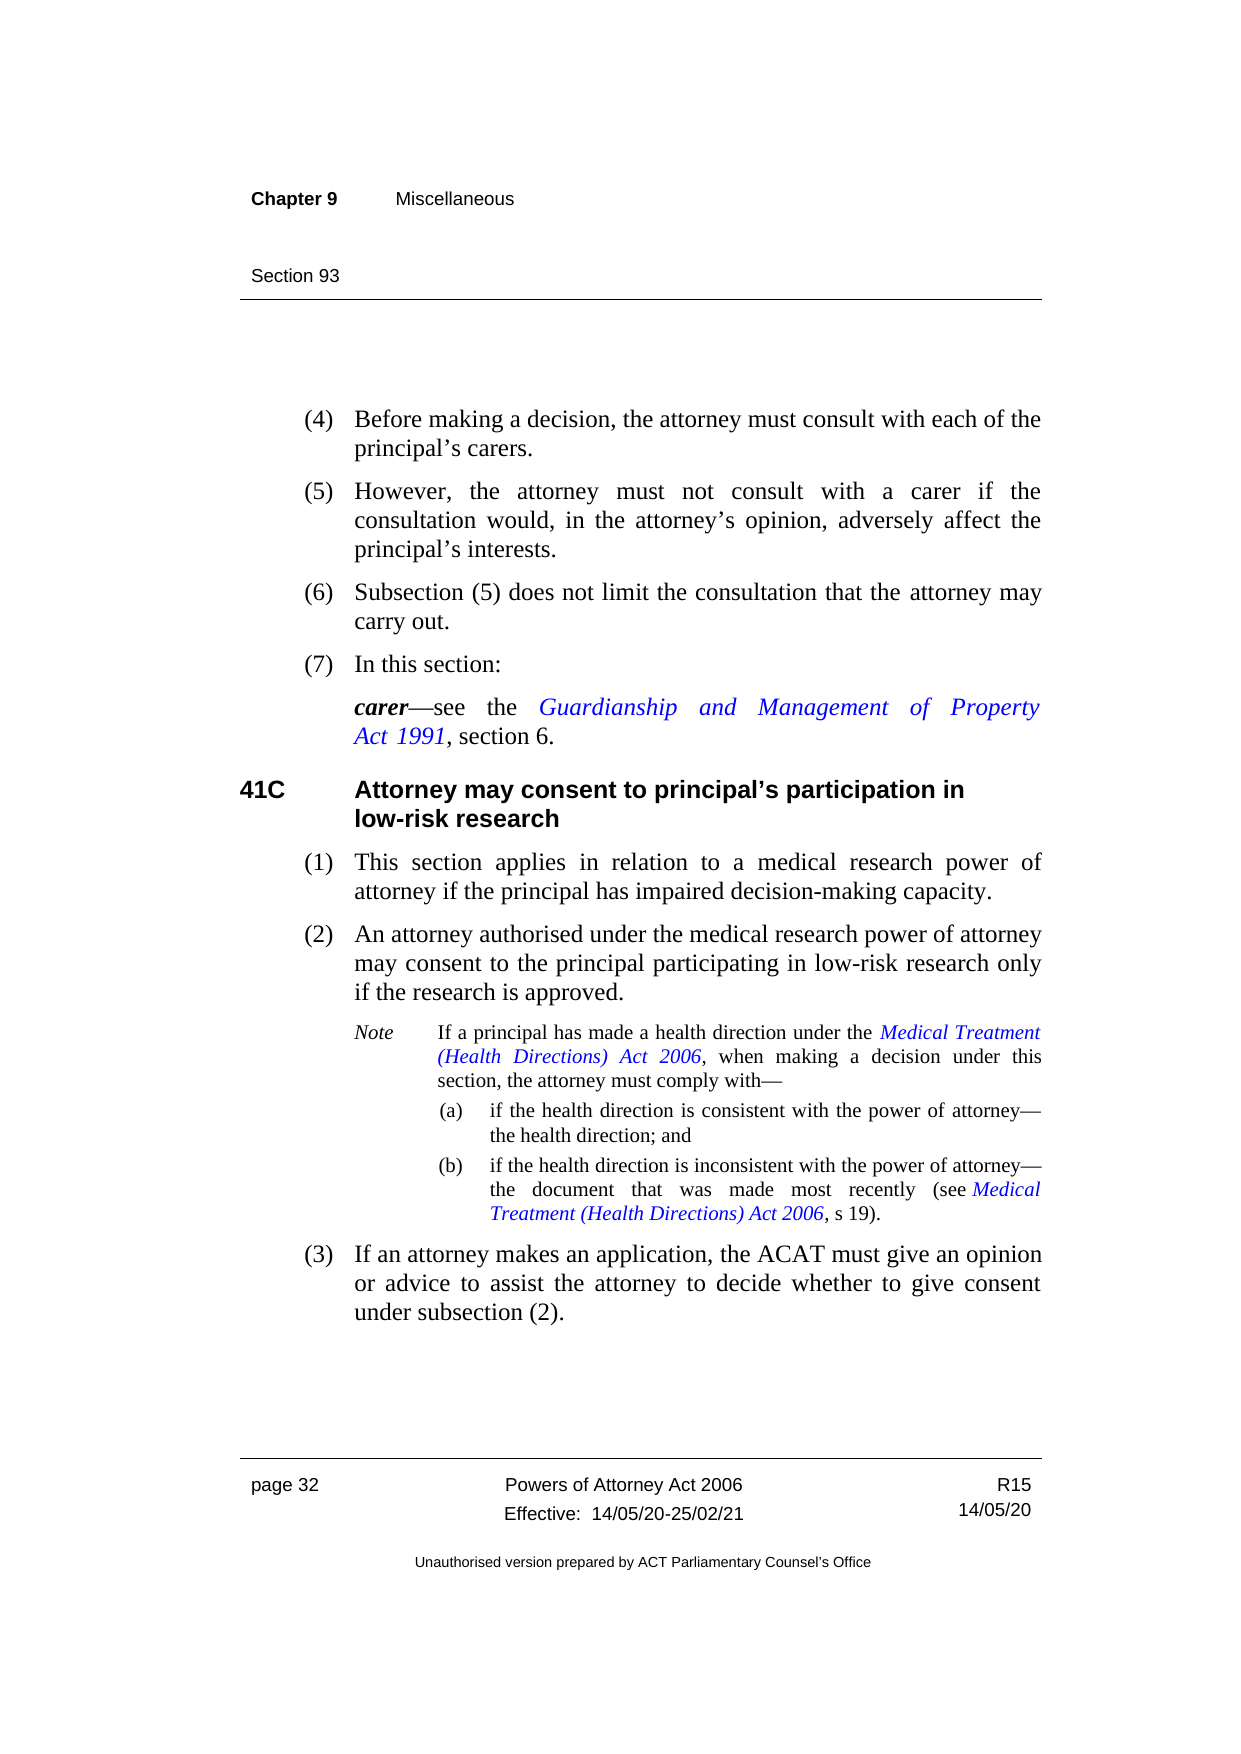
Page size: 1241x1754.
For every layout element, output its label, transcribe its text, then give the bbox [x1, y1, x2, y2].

text (3) If an attorney makes an application, the ACAT must give an opinion or advice to assist the attorney to decide whether to give consent under subsection (2). [239, 1239, 1042, 1326]
text carer—see the Guardianship and Management of Property Act 1991, section 6. [354, 692, 1042, 750]
text (6) Subsection (5) does not limit the consultation that the attorney may carry out. [239, 577, 1042, 634]
text 41C Attorney may consent to principal’s participation in low-risk research [239, 775, 1042, 832]
text (4) Before making a decision, the attorney must consult with each of the principal’s carers. [239, 404, 1042, 462]
text (7) In this section: [239, 649, 1042, 678]
text (1) This section applies in relation to a medical research power of attorney if the principal has impaired decision-making capacity. [239, 847, 1042, 904]
text Note If a principal has made a health direction under the Medical Treatment (Health Directions) Act 2006, when making a decision under this section, the attorney must comply with— [354, 1020, 1042, 1092]
text (a) if the health direction is consistent with the power of attorney—the health direction; and [354, 1098, 1042, 1147]
text (b) if the health direction is inconsistent with the power of attorney—the document that was made most recently (see Medical Treatment (Health Directions) Act 2006, s 19). [354, 1153, 1042, 1225]
text (5) However, the attorney must not consult with a carer if the consultation would, in the attorney’s opinion, adversely affect the principal’s interests. [239, 476, 1042, 562]
text (2) An attorney authorised under the medical research power of attorney may consent to the principal participating in low-risk research only if the research is approved. [239, 919, 1042, 1005]
